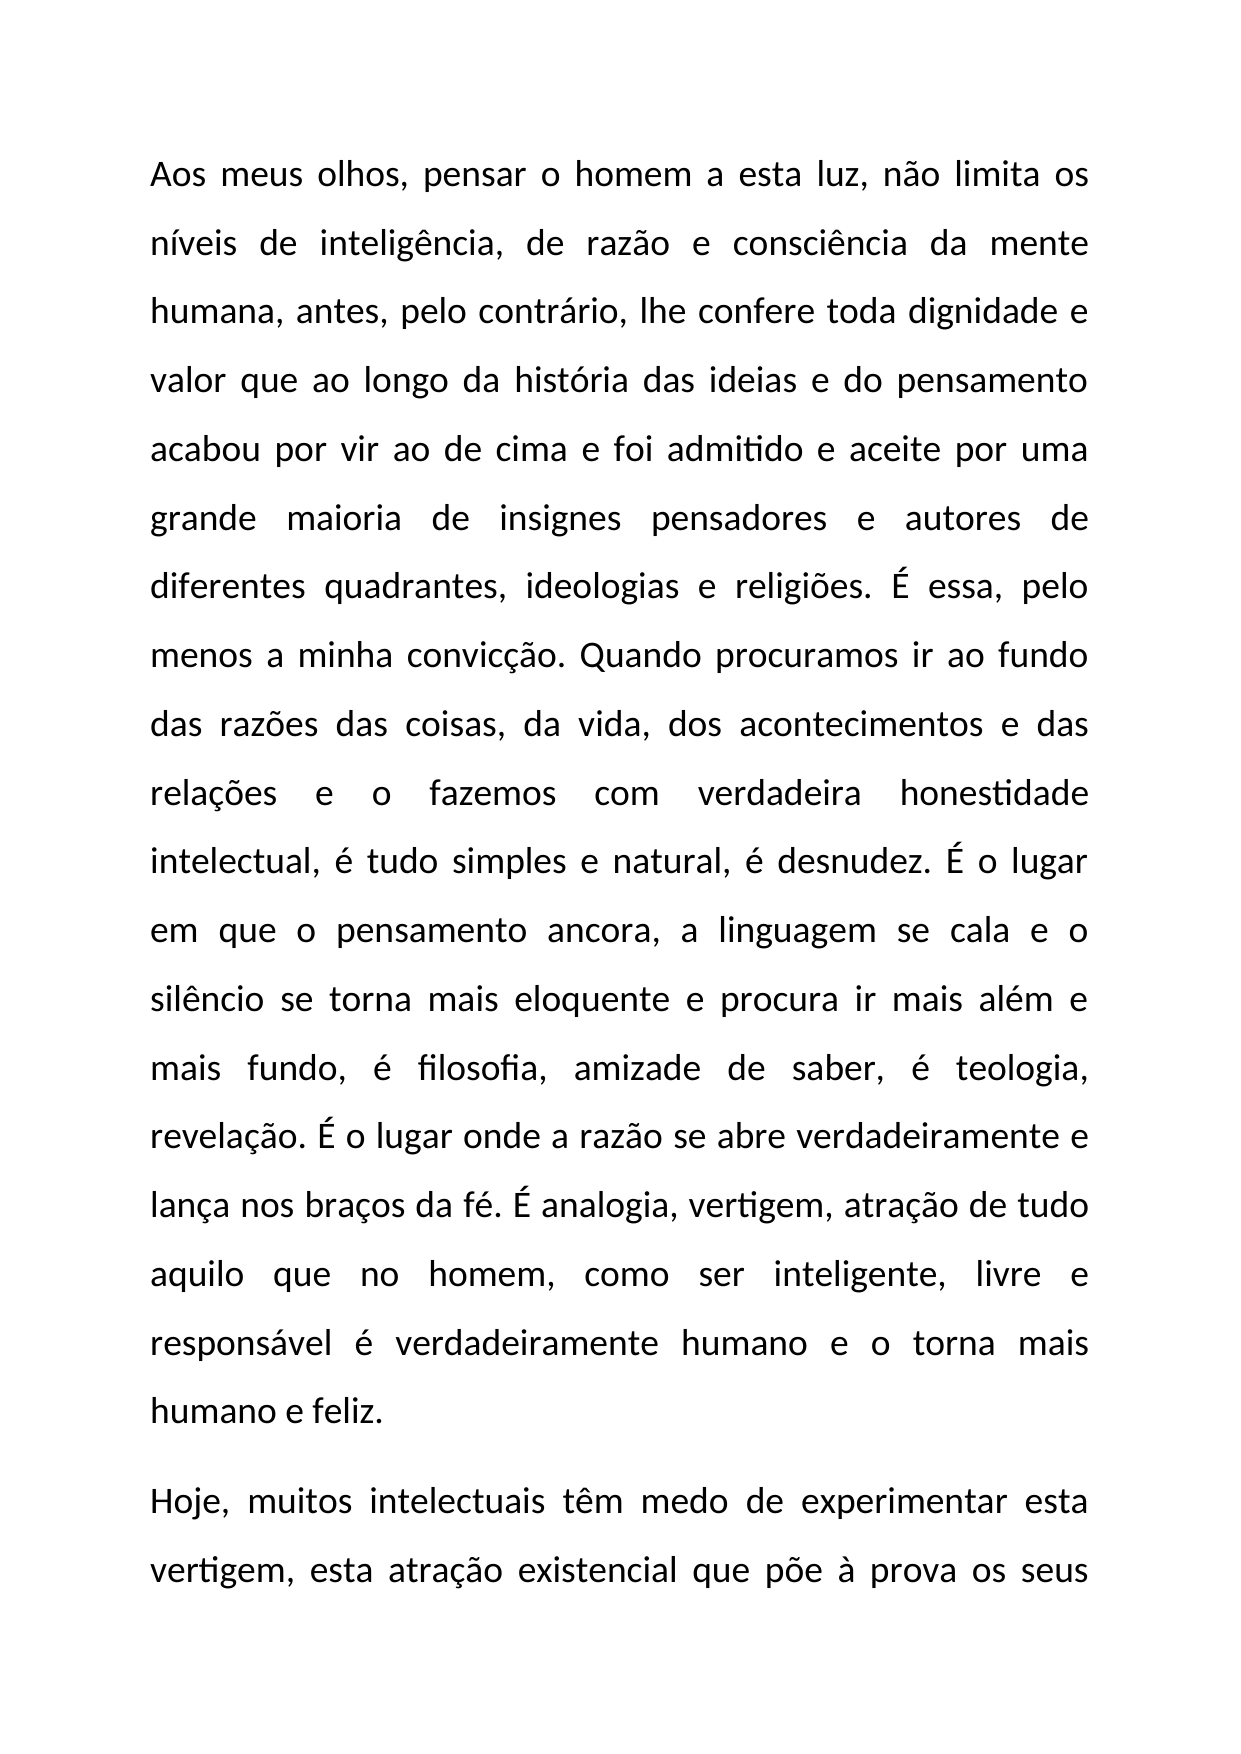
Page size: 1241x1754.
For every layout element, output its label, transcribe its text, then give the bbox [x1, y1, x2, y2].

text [150, 1477, 1090, 1592]
text Aos meus olhos, pensar o homem a esta luz, não limita os níveis de inteligência, de razão e consciência da mente humana, antes, pelo contrário, lhe confere toda dignidade e valor que ao longo da história das ideias e do pensamento acabou por vir ao de cima e foi admitido e aceite por uma grande maioria de insignes pensadores e autores de diferentes quadrantes, ideologias e religiões. É essa, pelo menos a minha convicção. Quando procuramos ir ao fundo das razões das coisas, da vida, dos acontecimentos e das relações e o fazemos com verdadeira honestidade intelectual, é tudo simples e natural, é desnudez. É o lugar em que o pensamento ancora, a linguagem se cala e o silêncio se torna mais eloquente e procura ir mais além e mais fundo, é filosofia, amizade de saber, é teologia, revelação. É o lugar onde a razão se abre verdadeiramente e lança nos braços da fé. É analogia, vertigem, atração de tudo aquilo que no homem, como ser inteligente, livre e responsável é verdadeiramente humano e o torna mais humano e feliz. [150, 150, 1090, 1433]
